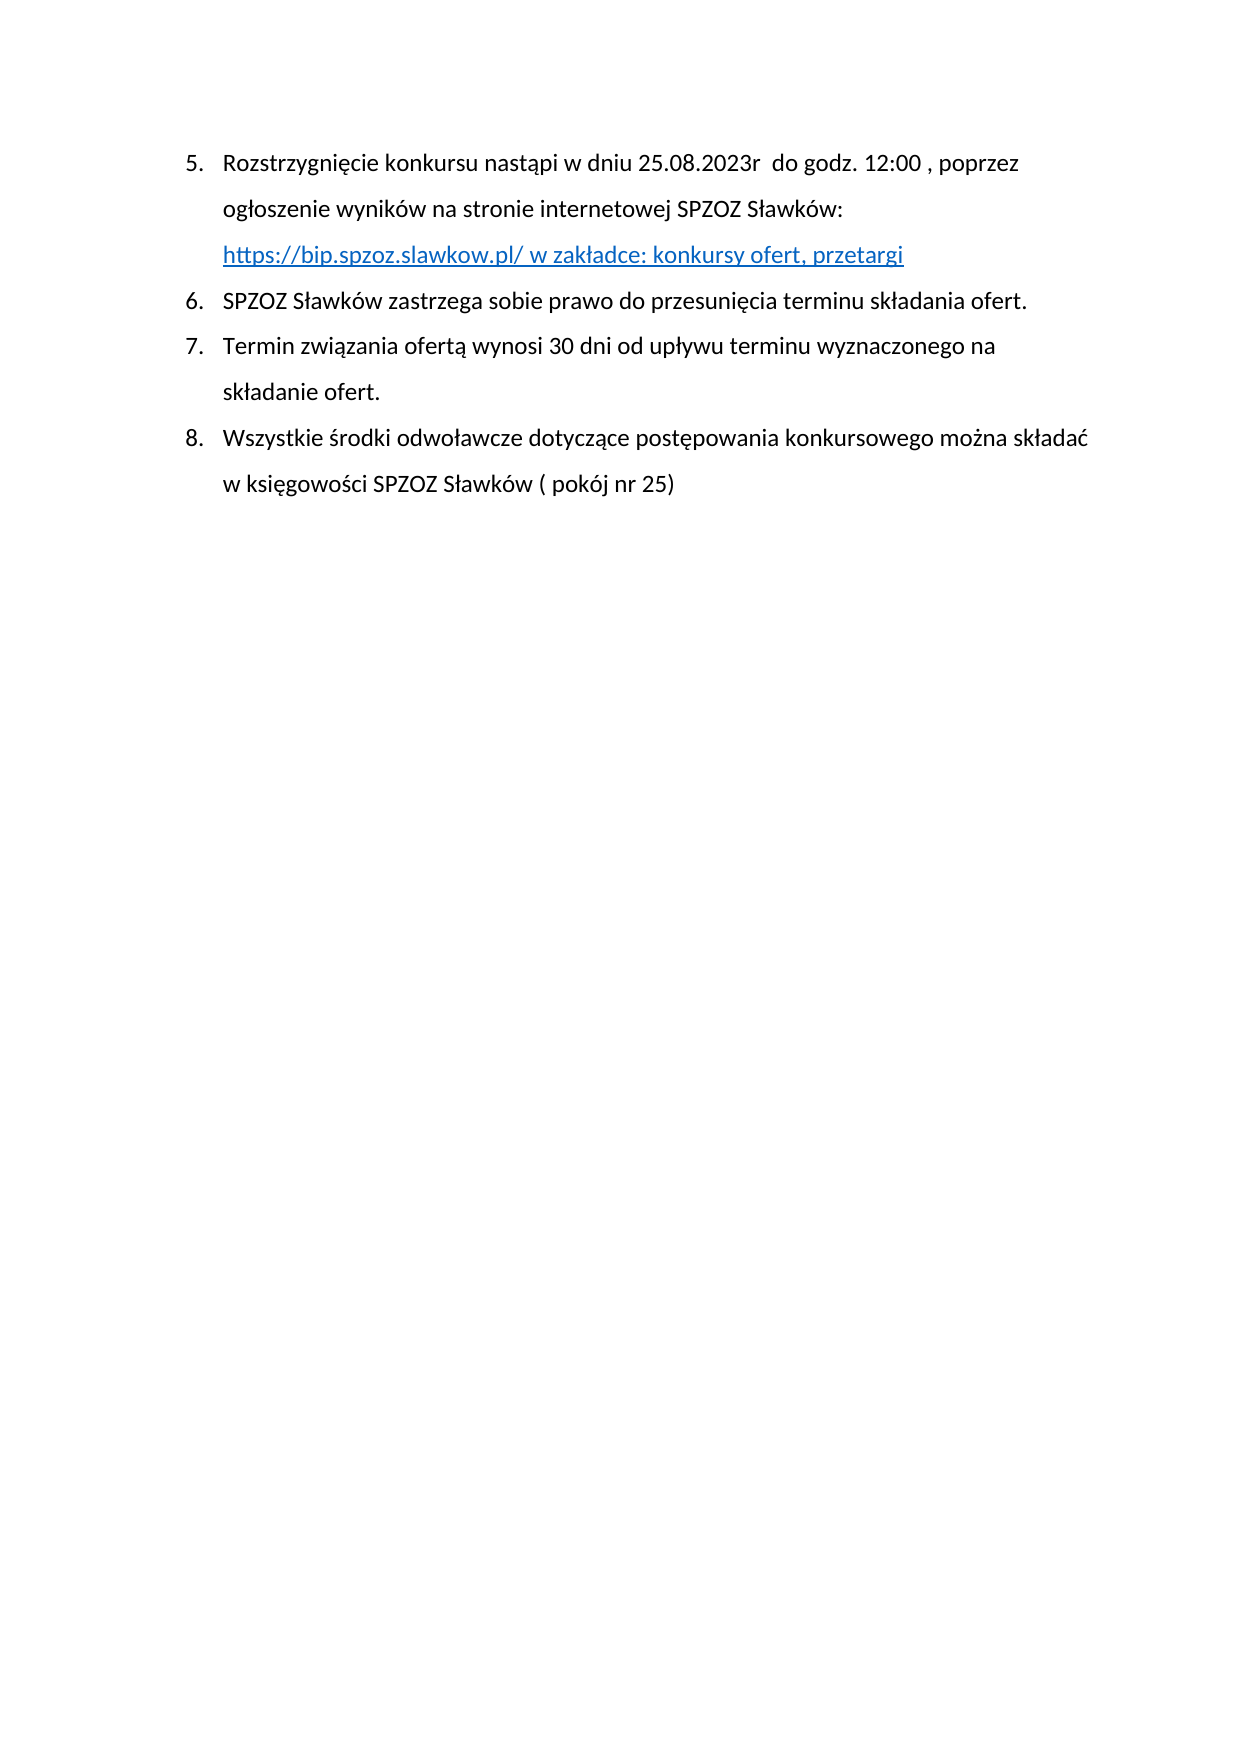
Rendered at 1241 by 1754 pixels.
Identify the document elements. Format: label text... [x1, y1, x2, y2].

list Termin związania ofertą wynosi 30 dni od upływu terminu wyznaczonego na składanie ofert. [185, 331, 1093, 407]
list SPZOZ Sławków zastrzega sobie prawo do przesunięcia terminu składania ofert. [185, 285, 1093, 315]
list Rozstrzygnięcie konkursu nastąpi w dniu 25.08.2023r do godz. 12:00 , poprzez ogłoszenie wyników na stronie internetowej SPZOZ Sławków: https://bip.spzoz.slawkow.pl/ w zakładce: konkursy ofert, przetargi [185, 148, 1093, 269]
list Wszystkie środki odwoławcze dotyczące postępowania konkursowego można składać w księgowości SPZOZ Sławków ( pokój nr 25) [185, 422, 1093, 498]
